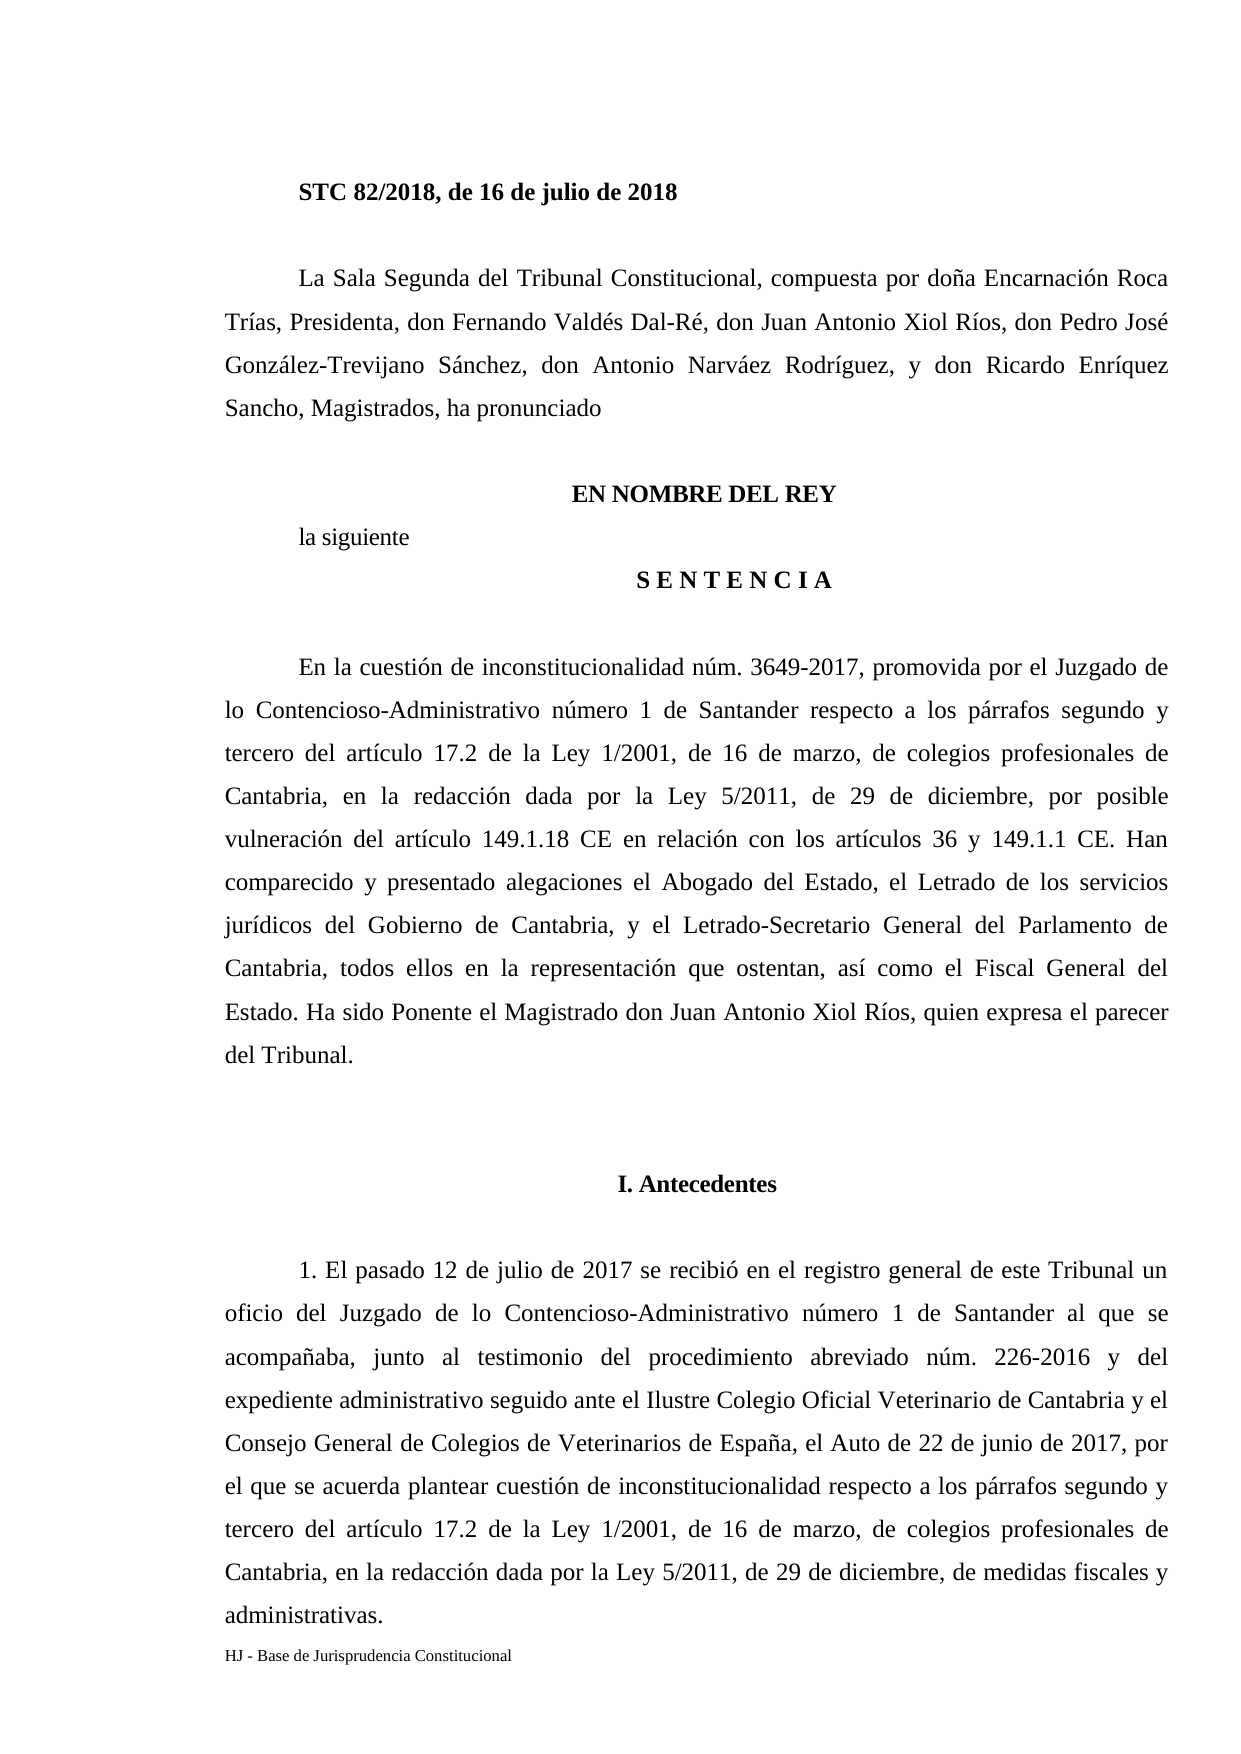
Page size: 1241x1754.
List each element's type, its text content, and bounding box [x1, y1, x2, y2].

text EN NOMBRE DEL REY [224, 479, 1110, 508]
text la siguiente [224, 522, 1110, 551]
text S E N T E N C I A [224, 565, 1169, 594]
text En la cuestión de inconstitucionalidad núm. 3649-2017, promovida por el Juzgado de lo Contencioso-Administrativo número 1 de Santander respecto a los párrafos segundo y tercero del artículo 17.2 de la Ley 1/2001, de 16 de marzo, de colegios profesionales de Cantabria, en la redacción dada por la Ley 5/2011, de 29 de diciembre, por posible vulneración del artículo 149.1.18 CE en relación con los artículos 36 y 149.1.1 CE. Han comparecido y presentado alegaciones el Abogado del Estado, el Letrado de los servicios jurídicos del Gobierno de Cantabria, y el Letrado-Secretario General del Parlamento de Cantabria, todos ellos en la representación que ostentan, así como el Fiscal General del Estado. Ha sido Ponente el Magistrado don Juan Antonio Xiol Ríos, quien expresa el parecer del Tribunal. [224, 652, 1169, 1068]
text 1. El pasado 12 de julio de 2017 se recibió en el registro general de este Tribunal un oficio del Juzgado de lo Contencioso-Administrativo número 1 de Santander al que se acompañaba, junto al testimonio del procedimiento abreviado núm. 226-2016 y del expediente administrativo seguido ante el Ilustre Colegio Oficial Veterinario de Cantabria y el Consejo General de Colegios de Veterinarios de España, el Auto de 22 de junio de 2017, por el que se acuerda plantear cuestión de inconstitucionalidad respecto a los párrafos segundo y tercero del artículo 17.2 de la Ley 1/2001, de 16 de marzo, de colegios profesionales de Cantabria, en la redacción dada por la Ley 5/2011, de 29 de diciembre, de medidas fiscales y administrativas. [224, 1255, 1169, 1629]
text STC 82/2018, de 16 de julio de 2018 [224, 177, 1169, 206]
text I. Antecedentes [224, 1169, 1169, 1198]
text La Sala Segunda del Tribunal Constitucional, compuesta por doña Encarnación Roca Trías, Presidenta, don Fernando Valdés Dal-Ré, don Juan Antonio Xiol Ríos, don Pedro José González-Trevijano Sánchez, don Antonio Narváez Rodríguez, y don Ricardo Enríquez Sancho, Magistrados, ha pronunciado [224, 263, 1169, 422]
